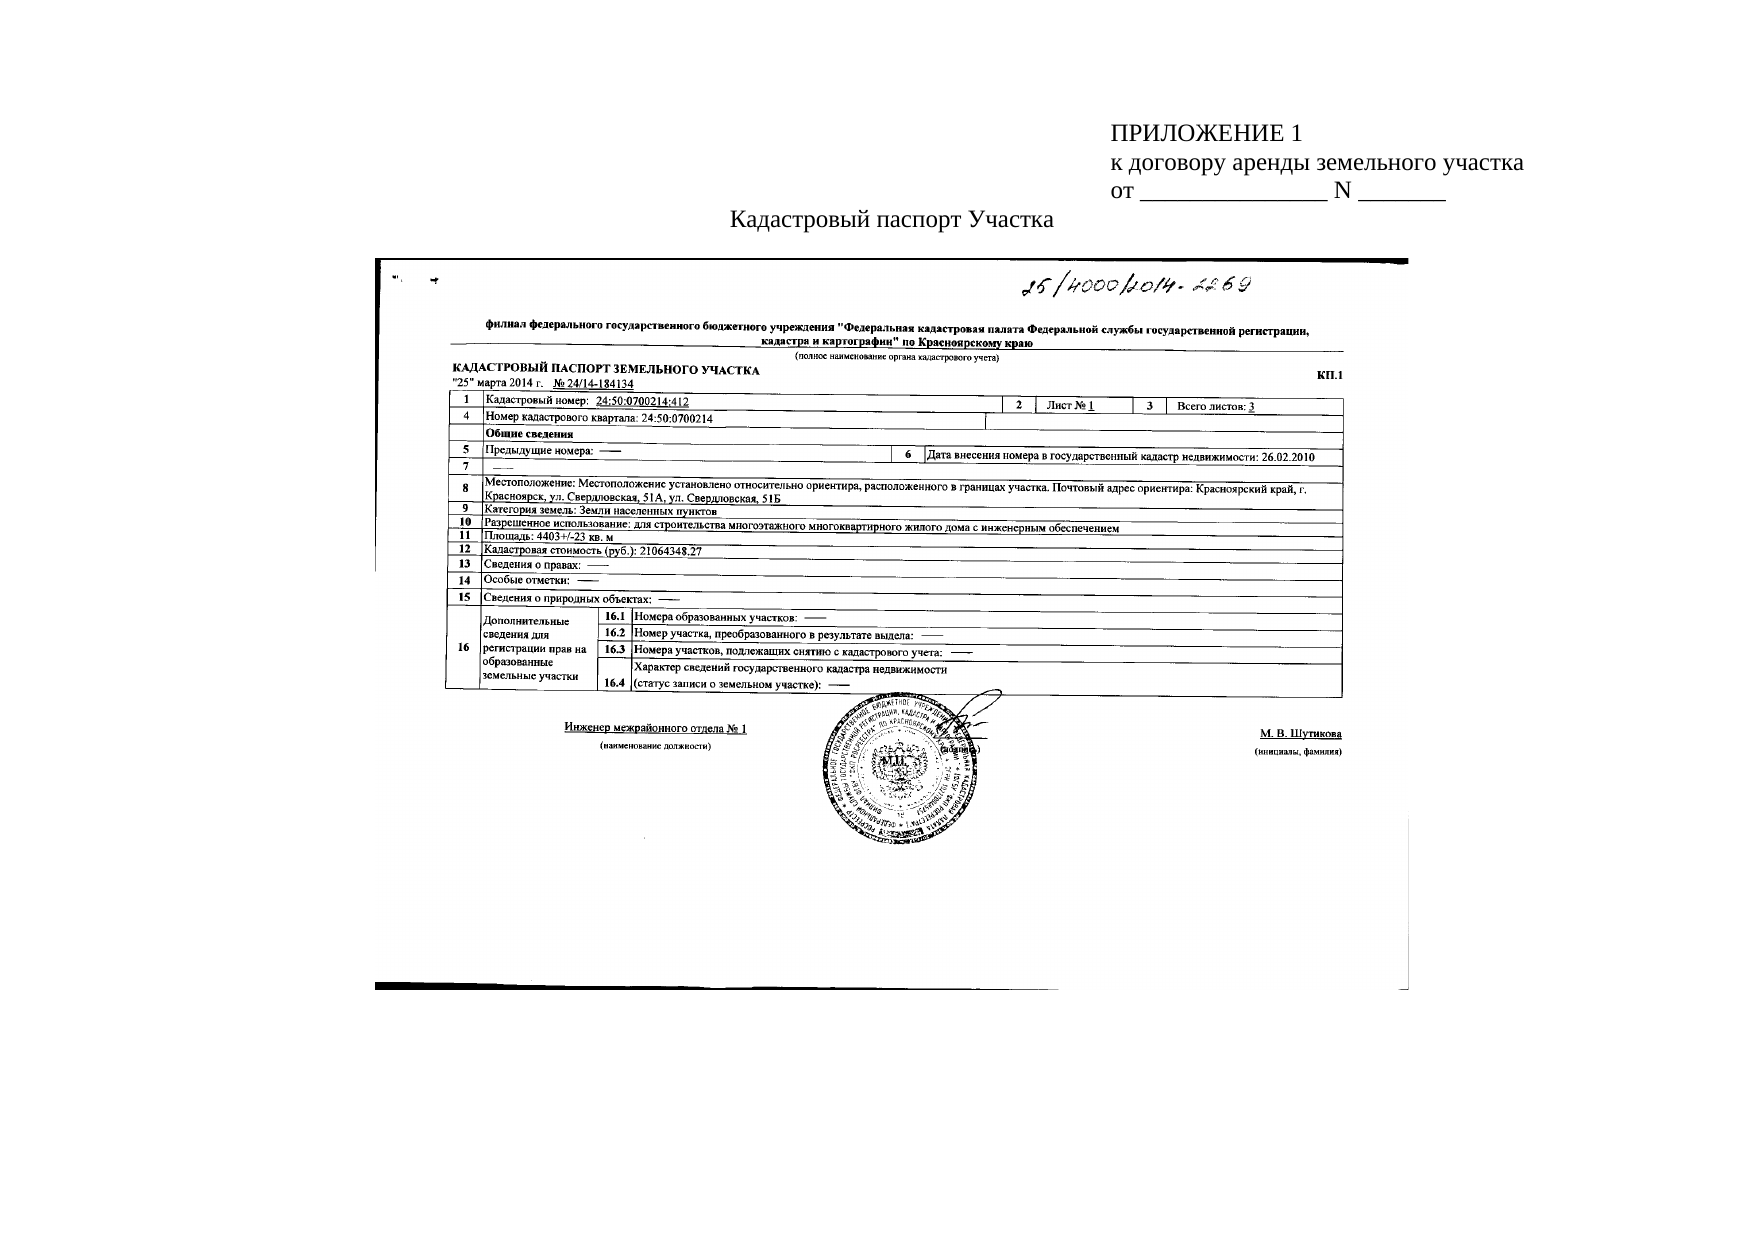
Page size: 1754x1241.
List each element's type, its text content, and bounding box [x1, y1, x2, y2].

picture [375, 258, 1409, 990]
text ПРИЛОЖЕНИЕ 1 к договору аренды земельного участка от _______________ N _______ [1110, 118, 1707, 204]
text Кадастровый паспорт Участка [77, 204, 1707, 233]
